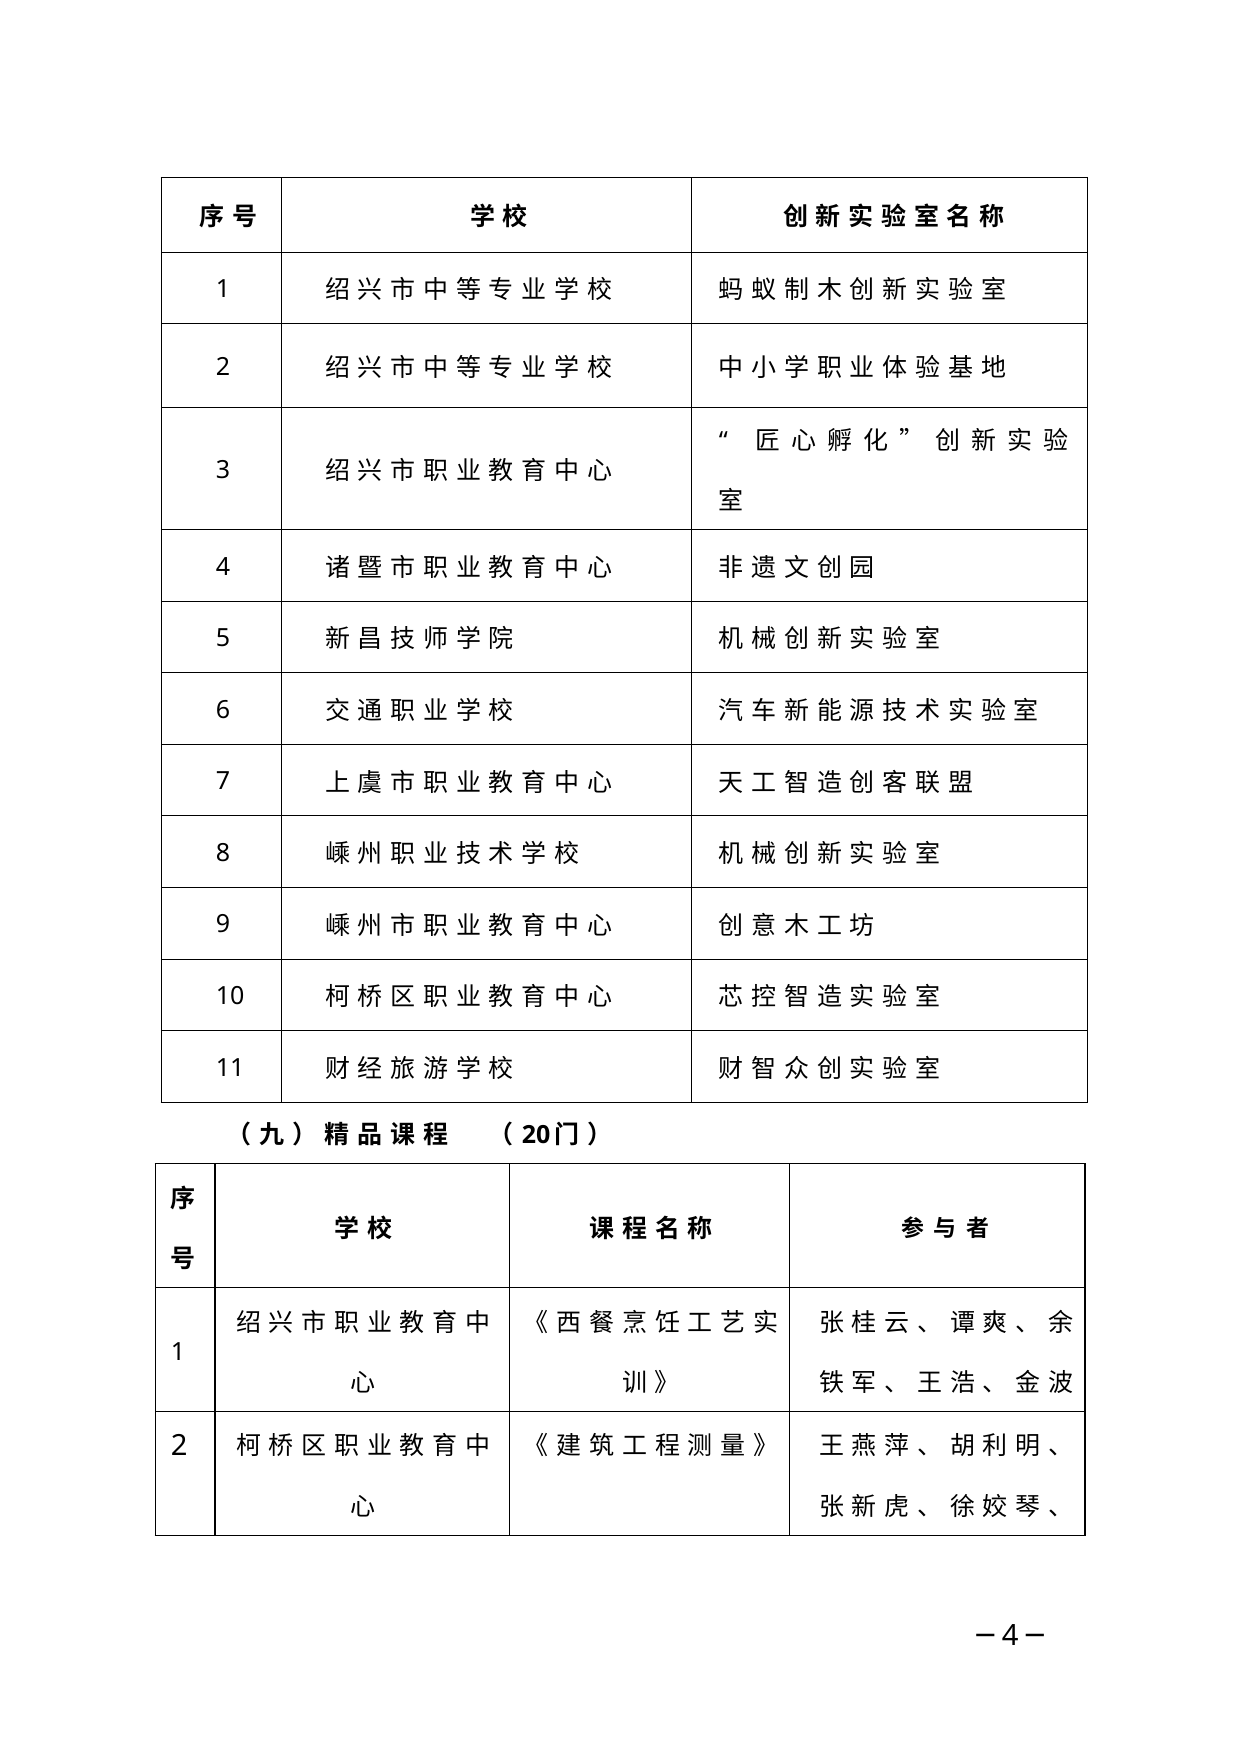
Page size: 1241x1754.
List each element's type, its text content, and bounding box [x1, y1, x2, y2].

table_cell 5 [162, 602, 281, 672]
table_cell 1 [156, 1288, 214, 1411]
table_cell 11 [162, 1031, 281, 1102]
table_cell 财经旅游学校 [282, 1031, 691, 1102]
table_cell 嵊州市职业教育中心 [282, 888, 691, 958]
table_cell 2 [162, 324, 281, 407]
table_header 创新实验室名称 [692, 178, 1087, 252]
table_cell 新昌技师学院 [282, 602, 691, 672]
table_cell 2 [156, 1412, 214, 1535]
table_cell 9 [162, 888, 281, 958]
table_cell 张桂云、谭爽、余铁军、王浩、金波 [790, 1288, 1084, 1411]
table_cell 上虞市职业教育中心 [282, 745, 691, 815]
table_cell 柯桥区职业教育中心 [216, 1412, 509, 1535]
table_header 学校 [216, 1164, 509, 1287]
table_cell 机械创新实验室 [692, 602, 1087, 672]
table_cell 7 [162, 745, 281, 815]
table_header 序号 [162, 178, 281, 252]
table_cell 6 [162, 673, 281, 744]
table_cell 财智众创实验室 [692, 1031, 1087, 1102]
table_cell “匠心孵化”创新实验室 [692, 408, 1087, 529]
table_cell 绍兴市中等专业学校 [282, 253, 691, 323]
table_header 课程名称 [510, 1164, 789, 1287]
table_cell 绍兴市中等专业学校 [282, 324, 691, 407]
table_cell 王燕萍、胡利明、张新虎、徐姣琴、郭伟 [790, 1412, 1084, 1535]
table_cell 10 [162, 960, 281, 1030]
table_cell 8 [162, 816, 281, 887]
table_cell 天工智造创客联盟 [692, 745, 1087, 815]
table_cell 非遗文创园 [692, 530, 1087, 601]
table_cell 《西餐烹饪工艺实训》 [510, 1288, 789, 1411]
table_cell 绍兴市职业教育中心 [216, 1288, 509, 1411]
table_cell 1 [162, 253, 281, 323]
table_cell 3 [162, 408, 281, 529]
table_cell 绍兴市职业教育中心 [282, 408, 691, 529]
table_cell 柯桥区职业教育中心 [282, 960, 691, 1030]
table_cell 蚂蚁制木创新实验室 [692, 253, 1087, 323]
table_cell 交通职业学校 [282, 673, 691, 744]
table_cell 汽车新能源技术实验室 [692, 673, 1087, 744]
table_header 学校 [282, 178, 691, 252]
table_cell 创意木工坊 [692, 888, 1087, 958]
table_header 序号 [156, 1164, 214, 1287]
table_cell 嵊州职业技术学校 [282, 816, 691, 887]
table_header 参与者 [790, 1164, 1084, 1287]
table_cell 诸暨市职业教育中心 [282, 530, 691, 601]
table_cell 4 [162, 530, 281, 601]
table_cell 中小学职业体验基地 [692, 324, 1087, 407]
table_cell 《建筑工程测量》 [510, 1412, 789, 1535]
text （九）精品课程 （20门） [161, 1103, 1079, 1163]
table_cell 机械创新实验室 [692, 816, 1087, 887]
table_cell 芯控智造实验室 [692, 960, 1087, 1030]
